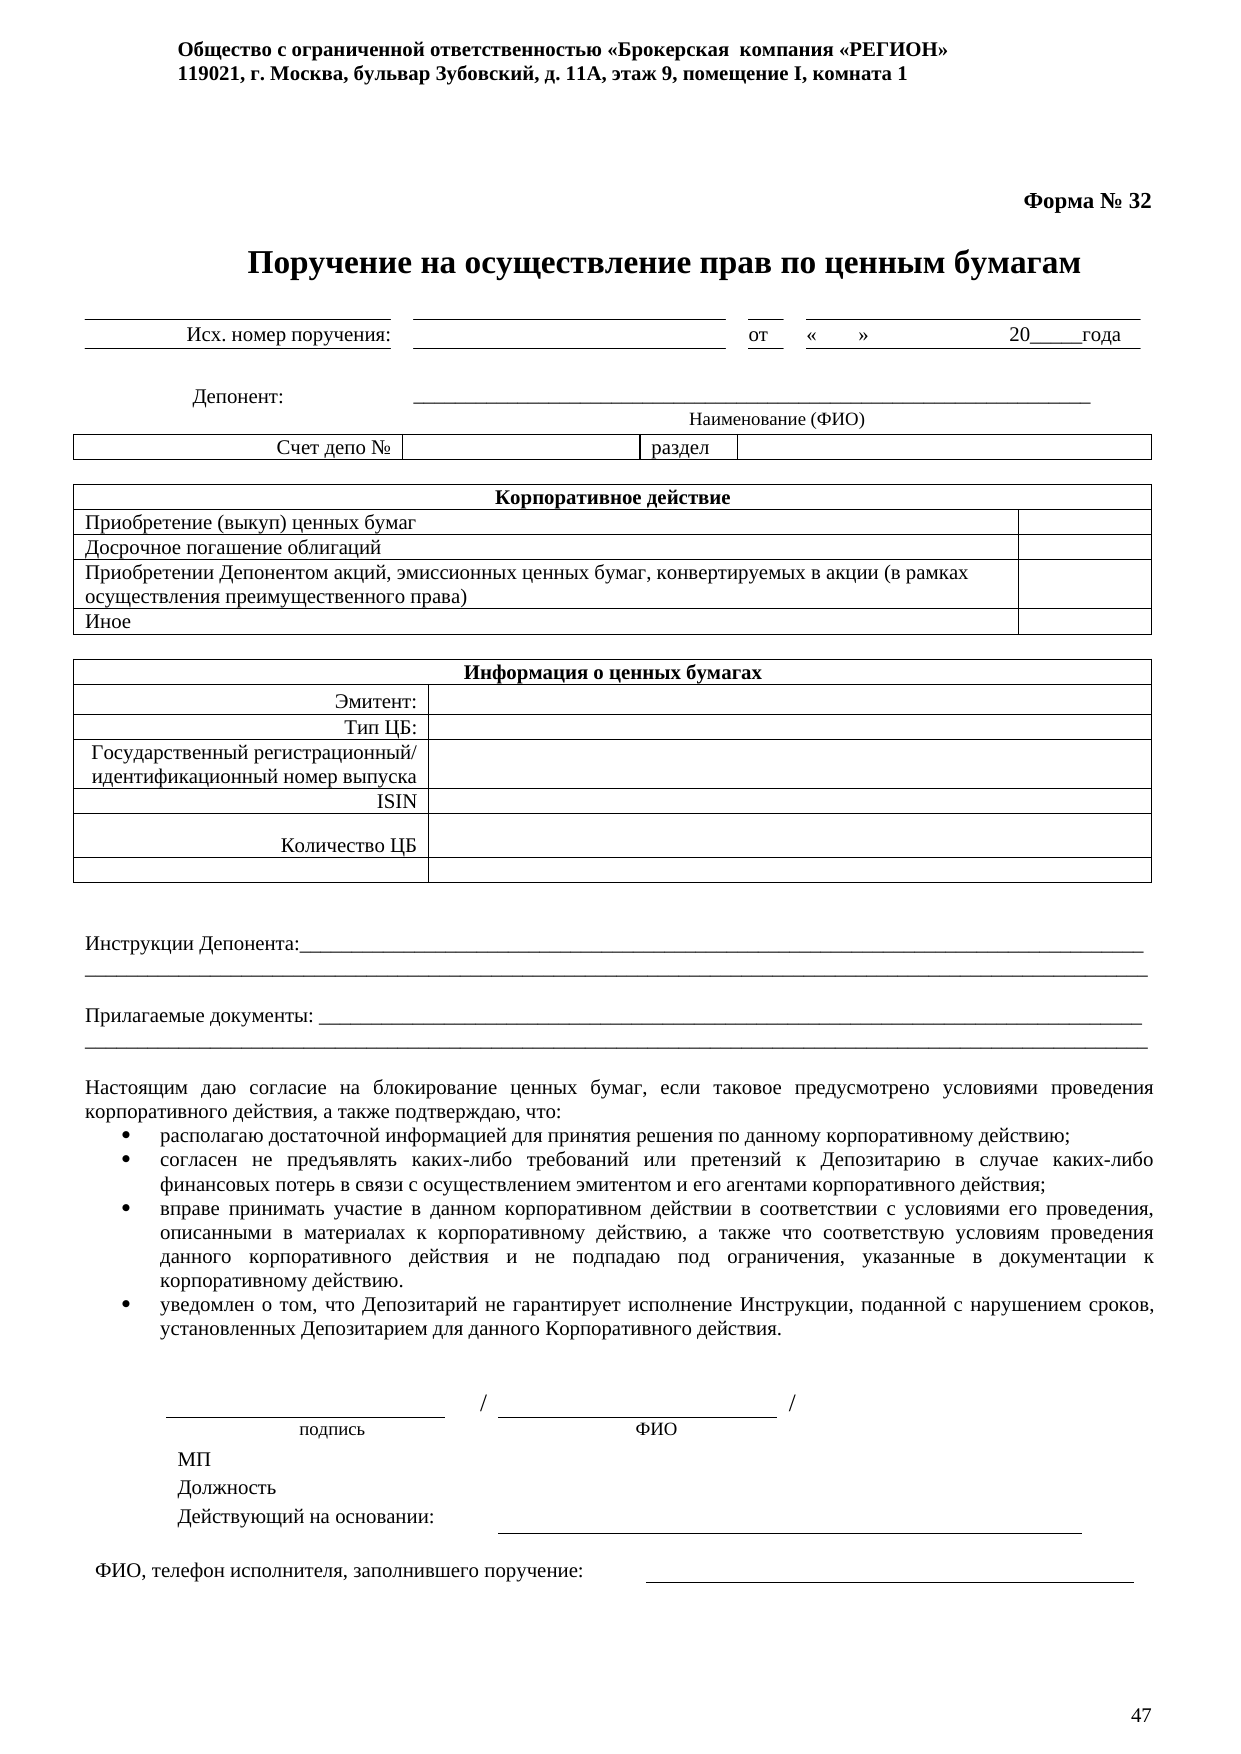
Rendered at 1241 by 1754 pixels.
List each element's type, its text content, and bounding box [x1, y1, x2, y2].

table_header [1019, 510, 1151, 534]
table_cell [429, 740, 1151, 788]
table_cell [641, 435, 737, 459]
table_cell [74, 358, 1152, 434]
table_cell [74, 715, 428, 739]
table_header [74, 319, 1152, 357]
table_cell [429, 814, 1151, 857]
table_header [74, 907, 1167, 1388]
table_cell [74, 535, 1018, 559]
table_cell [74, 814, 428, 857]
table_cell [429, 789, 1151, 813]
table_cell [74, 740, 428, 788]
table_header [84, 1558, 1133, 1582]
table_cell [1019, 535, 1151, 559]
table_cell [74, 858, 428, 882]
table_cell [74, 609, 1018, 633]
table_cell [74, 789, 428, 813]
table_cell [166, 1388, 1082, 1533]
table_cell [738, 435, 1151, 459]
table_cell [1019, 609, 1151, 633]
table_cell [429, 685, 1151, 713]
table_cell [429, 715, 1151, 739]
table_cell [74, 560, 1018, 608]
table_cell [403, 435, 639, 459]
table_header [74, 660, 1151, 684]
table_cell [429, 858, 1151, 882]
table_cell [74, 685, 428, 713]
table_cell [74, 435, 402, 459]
text Поручение на осуществление прав по ценным бумагам [177, 242, 1152, 281]
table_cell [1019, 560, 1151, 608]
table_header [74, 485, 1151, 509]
subtitle Форма № 32 [83, 187, 1152, 213]
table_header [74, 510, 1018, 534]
